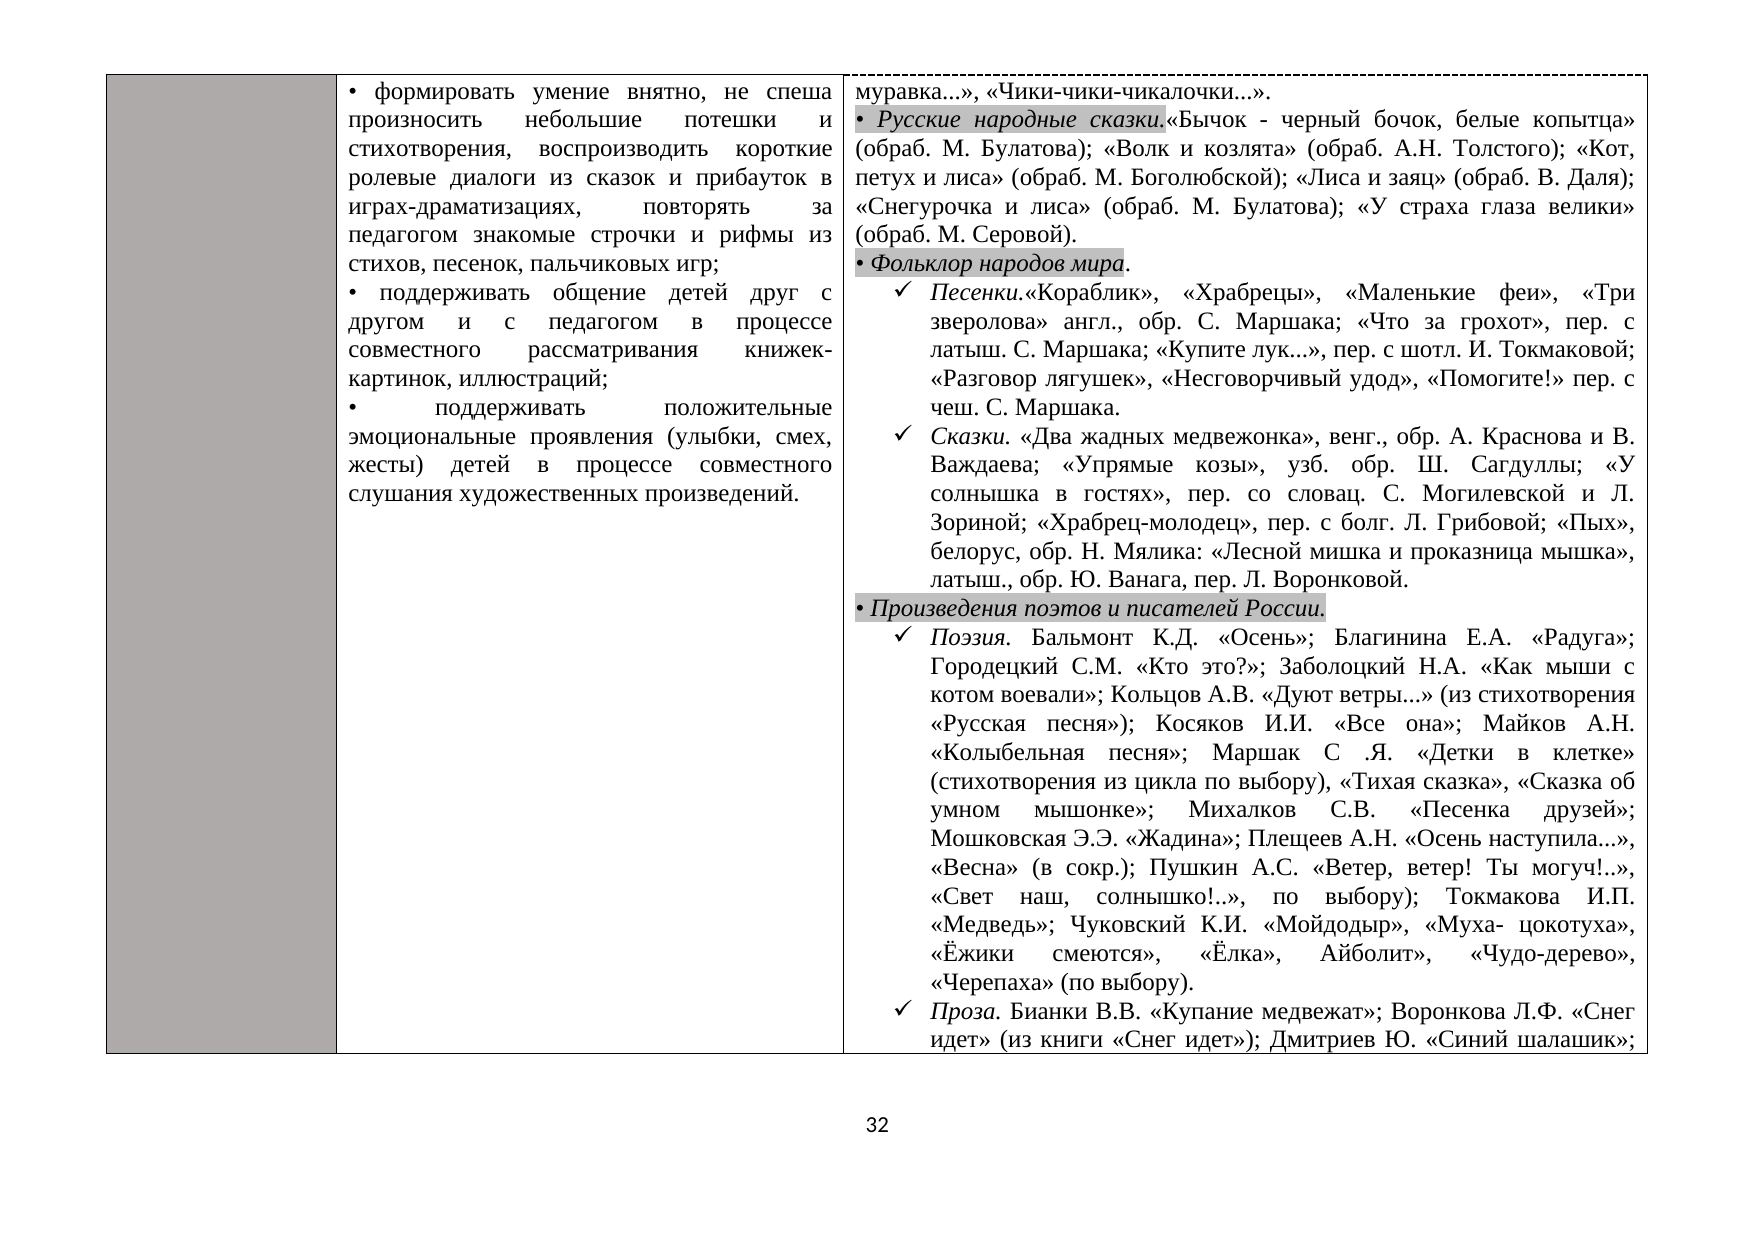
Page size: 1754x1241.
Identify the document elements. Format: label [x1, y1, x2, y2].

table_cell [844, 74, 1647, 1053]
